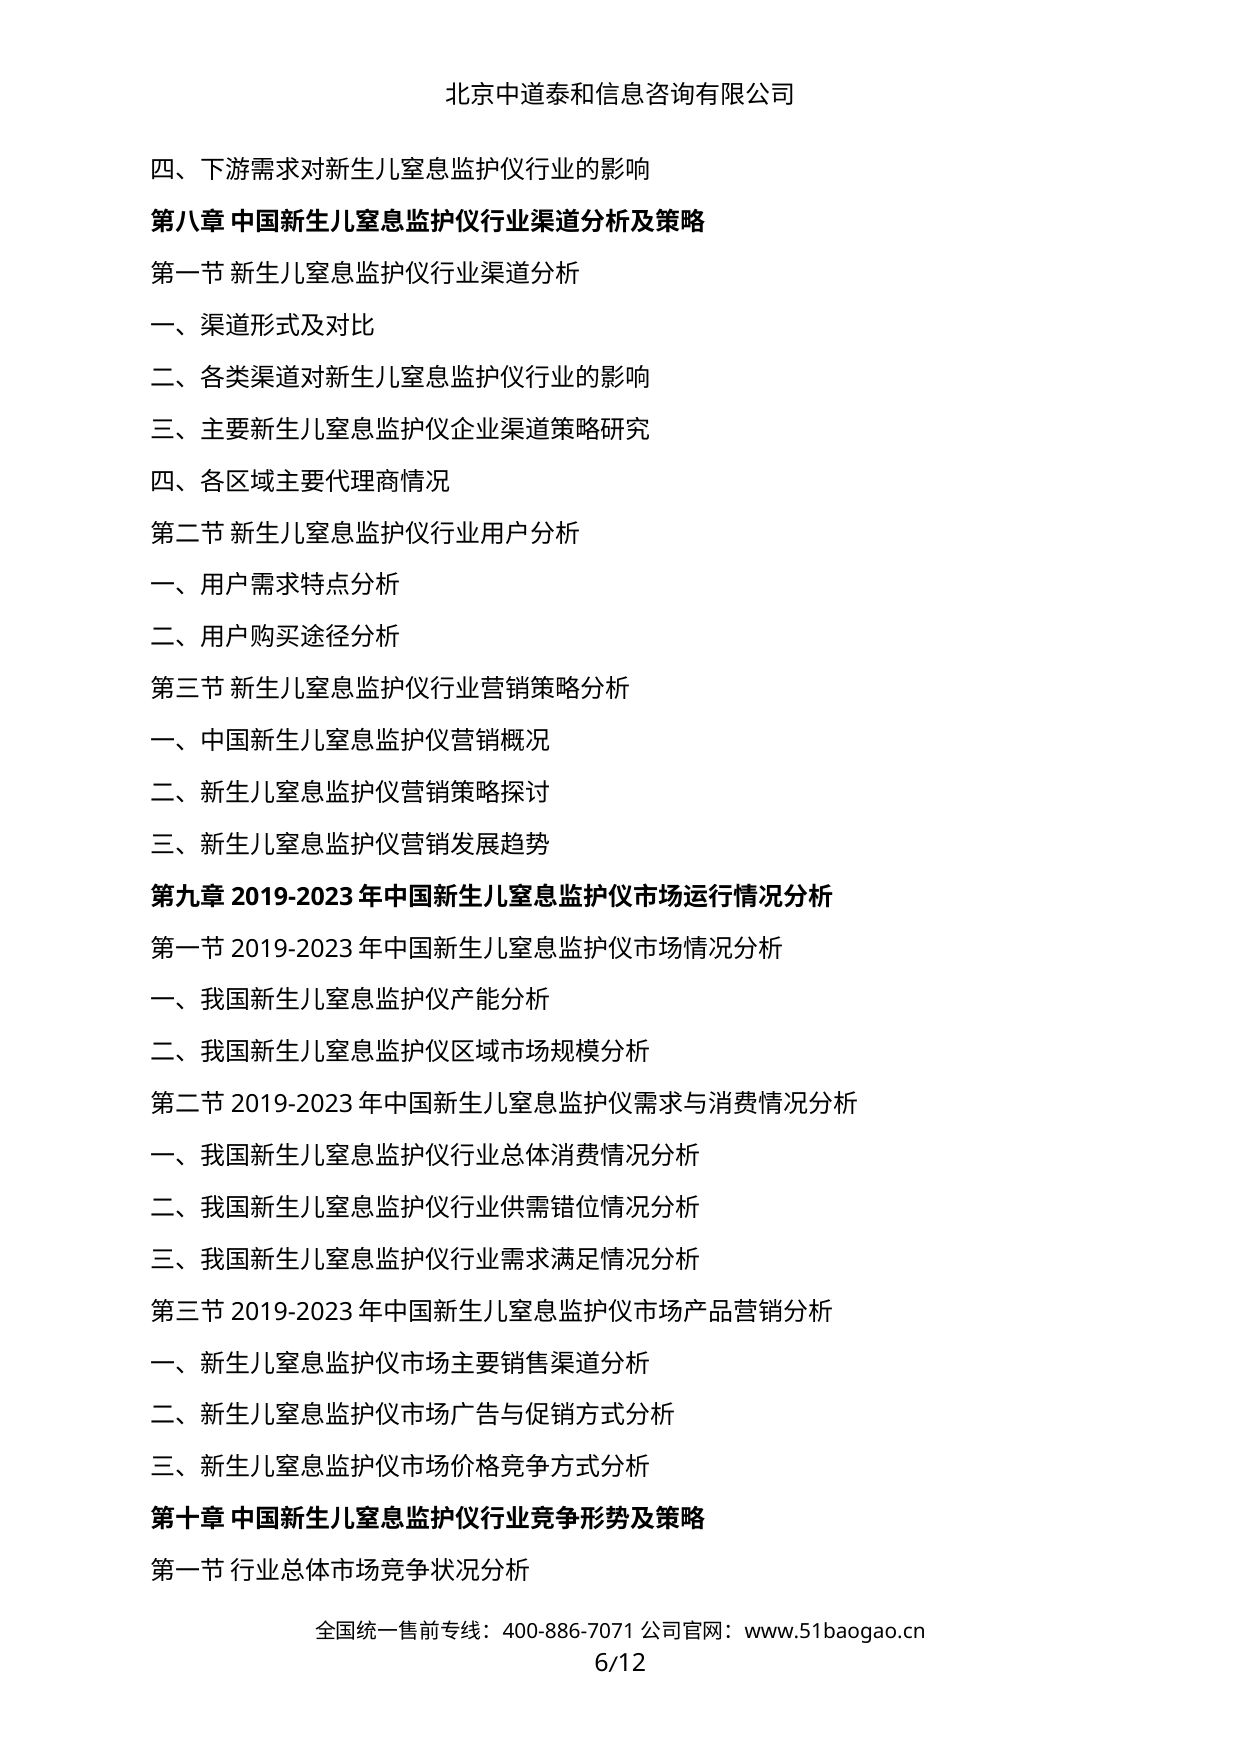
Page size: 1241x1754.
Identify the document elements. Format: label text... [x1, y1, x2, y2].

text 四、下游需求对新生儿窒息监护仪行业的影响 [150, 150, 1090, 186]
text 第一节 新生儿窒息监护仪行业渠道分析 [150, 254, 1090, 290]
text 一、新生儿窒息监护仪市场主要销售渠道分析 [150, 1343, 1090, 1379]
text 一、渠道形式及对比 [150, 306, 1090, 342]
text 第三节 2019-2023年中国新生儿窒息监护仪市场产品营销分析 [150, 1291, 1090, 1327]
text 第一节 2019-2023年中国新生儿窒息监护仪市场情况分析 [150, 928, 1090, 964]
text 四、各区域主要代理商情况 [150, 461, 1090, 497]
text 二、新生儿窒息监护仪营销策略探讨 [150, 772, 1090, 809]
text 一、中国新生儿窒息监护仪营销概况 [150, 721, 1090, 757]
text 一、我国新生儿窒息监护仪产能分析 [150, 980, 1090, 1016]
text 三、我国新生儿窒息监护仪行业需求满足情况分析 [150, 1239, 1090, 1276]
text 第二节 2019-2023年中国新生儿窒息监护仪需求与消费情况分析 [150, 1084, 1090, 1120]
text 三、新生儿窒息监护仪市场价格竞争方式分析 [150, 1447, 1090, 1483]
text 第一节 行业总体市场竞争状况分析 [150, 1551, 1090, 1587]
text 第十章 中国新生儿窒息监护仪行业竞争形势及策略 [150, 1499, 1090, 1535]
text 三、主要新生儿窒息监护仪企业渠道策略研究 [150, 409, 1090, 446]
text 二、新生儿窒息监护仪市场广告与促销方式分析 [150, 1395, 1090, 1431]
text 一、我国新生儿窒息监护仪行业总体消费情况分析 [150, 1136, 1090, 1172]
text 二、我国新生儿窒息监护仪行业供需错位情况分析 [150, 1187, 1090, 1224]
text 三、新生儿窒息监护仪营销发展趋势 [150, 824, 1090, 861]
text 第九章 2019-2023年中国新生儿窒息监护仪市场运行情况分析 [150, 876, 1090, 912]
text 二、用户购买途径分析 [150, 617, 1090, 653]
text 第二节 新生儿窒息监护仪行业用户分析 [150, 513, 1090, 549]
text 二、我国新生儿窒息监护仪区域市场规模分析 [150, 1032, 1090, 1068]
text 第三节 新生儿窒息监护仪行业营销策略分析 [150, 669, 1090, 705]
text 第八章 中国新生儿窒息监护仪行业渠道分析及策略 [150, 202, 1090, 238]
text 二、各类渠道对新生儿窒息监护仪行业的影响 [150, 357, 1090, 394]
text 一、用户需求特点分析 [150, 565, 1090, 601]
